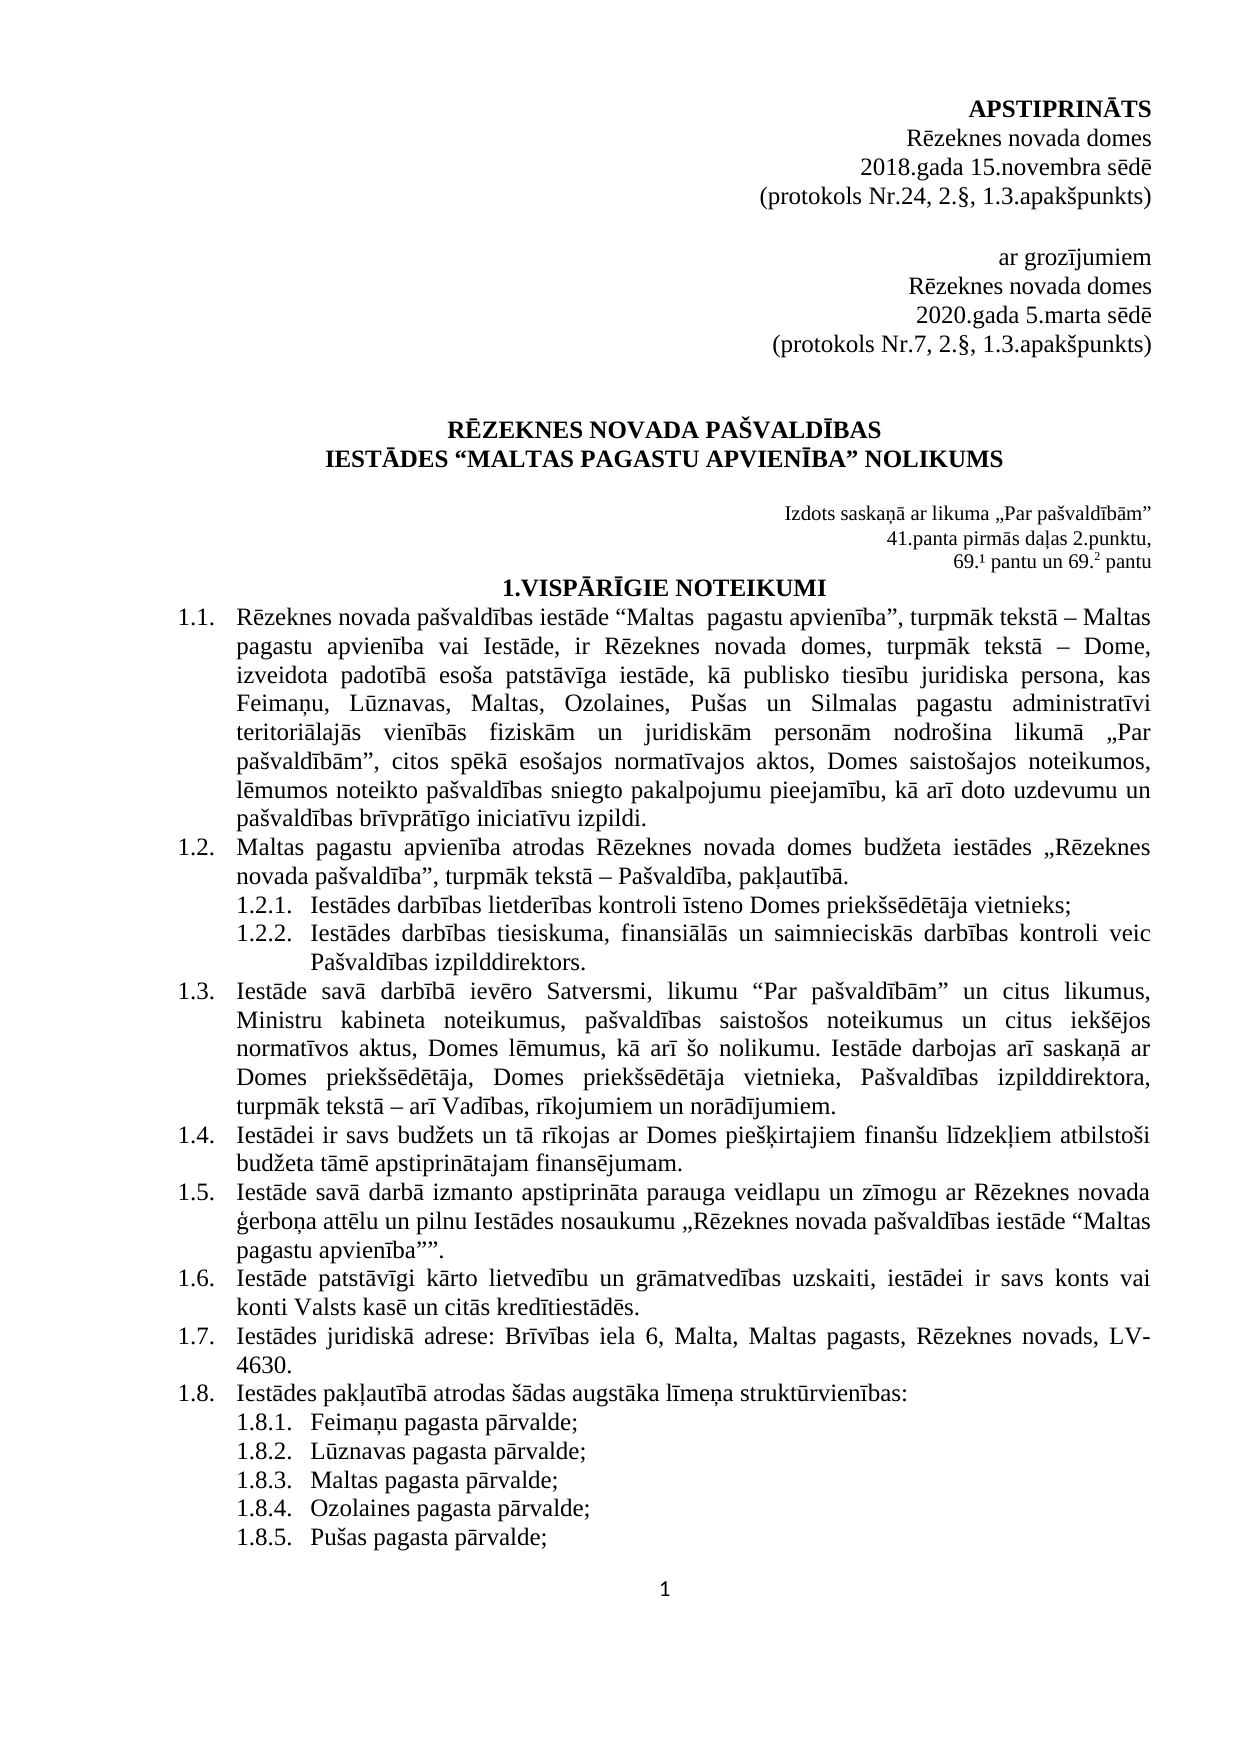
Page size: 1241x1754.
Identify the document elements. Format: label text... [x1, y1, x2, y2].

text 41.panta pirmās daļas 2.punktu, [177, 525, 1152, 549]
list Iestāde patstāvīgi kārto lietvedību un grāmatvedības uzskaiti, iestādei ir savs konts vai konti Valsts kasē un citās kredītiestādēs. [177, 1263, 1152, 1321]
text RĒZEKNES NOVADA PAŠVALDĪBAS [177, 415, 1152, 444]
text 2018.gada 15.novembra sēdē [177, 152, 1152, 181]
list Iestādei ir savs budžets un tā rīkojas ar Domes piešķirtajiem finanšu līdzekļiem atbilstoši budžeta tāmē apstiprinātajam finansējumam. [177, 1120, 1152, 1177]
list Iestāde savā darbībā ievēro Satversmi, likumu “Par pašvaldībām” un citus likumus, Ministru kabineta noteikumus, pašvaldības saistošos noteikumus un citus iekšējos normatīvos aktus, Domes lēmumus, kā arī šo nolikumu. Iestāde darbojas arī saskaņā ar Domes priekšsēdētāja, Domes priekšsēdētāja vietnieka, Pašvaldības izpilddirektora, turpmāk tekstā – arī Vadības, rīkojumiem un norādījumiem. [177, 976, 1152, 1120]
list Iestādes darbības lietderības kontroli īsteno Domes priekšsēdētāja vietnieks; [236, 890, 1152, 918]
list Ozolaines pagasta pārvalde; [236, 1493, 1152, 1522]
list Iestādes juridiskā adrese: Brīvības iela 6, Malta, Maltas pagasts, Rēzeknes novads, LV-4630. [177, 1321, 1152, 1378]
list Pušas pagasta pārvalde; [236, 1522, 1152, 1551]
list Maltas pagasta pārvalde; [236, 1465, 1152, 1493]
text ar grozījumiem [177, 242, 1152, 271]
text Rēzeknes novada domes [819, 271, 1152, 300]
list Feimaņu pagasta pārvalde; [236, 1407, 1152, 1436]
text Izdots saskaņā ar likuma „Par pašvaldībām” [177, 501, 1152, 525]
text 1.VISPĀRĪGIE NOTEIKUMI [177, 573, 1152, 602]
list Rēzeknes novada pašvaldības iestāde “Maltas pagastu apvienība”, turpmāk tekstā – Maltas pagastu apvienība vai Iestāde, ir Rēzeknes novada domes, turpmāk tekstā – Dome, izveidota padotībā esoša patstāvīga iestāde, kā publisko tiesību juridiska persona, kas Feimaņu, Lūznavas, Maltas, Ozolaines, Pušas un Silmalas pagastu administratīvi teritoriālajās vienībās fiziskām un juridiskām personām nodrošina likumā „Par pašvaldībām”, citos spēkā esošajos normatīvajos aktos, Domes saistošajos noteikumos, lēmumos noteikto pašvaldības sniegto pakalpojumu pieejamību, kā arī doto uzdevumu un pašvaldības brīvprātīgo iniciatīvu izpildi. [177, 602, 1152, 832]
text ( Nr.7, 2.§, 1.3.apakšpunkts) [177, 329, 1152, 358]
list Iestāde savā darbā izmanto apstiprināta parauga veidlapu un zīmogu ar Rēzeknes novada ģerboņa attēlu un pilnu Iestādes nosaukumu „Rēzeknes novada pašvaldības iestāde “Maltas pagastu apvienība””. [177, 1177, 1152, 1263]
text 69.¹ pantu un 69.2 pantu [177, 549, 1152, 573]
text ( Nr.24, 2.§, 1.3.apakšpunkts) [177, 181, 1152, 209]
list Lūznavas pagasta pārvalde; [236, 1436, 1152, 1465]
text 2020.gada 5.marta sēdē [177, 300, 1152, 329]
list Iestādes darbības tiesiskuma, finansiālās un saimnieciskās darbības kontroli veic Pašvaldības izpilddirektors. [236, 918, 1152, 976]
list Iestādes pakļautībā atrodas šādas augstāka līmeņa struktūrvienības: [177, 1378, 1152, 1407]
text APSTIPRINĀTS [177, 94, 1152, 123]
text Rēzeknes novada domes [177, 123, 1152, 152]
list Maltas pagastu apvienība atrodas Rēzeknes novada domes budžeta iestādes „Rēzeknes novada pašvaldība”, turpmāk tekstā – Pašvaldība, pakļautībā. [177, 832, 1152, 890]
text IESTĀDES “MALTAS PAGASTU APVIENĪBA” [177, 444, 1152, 473]
